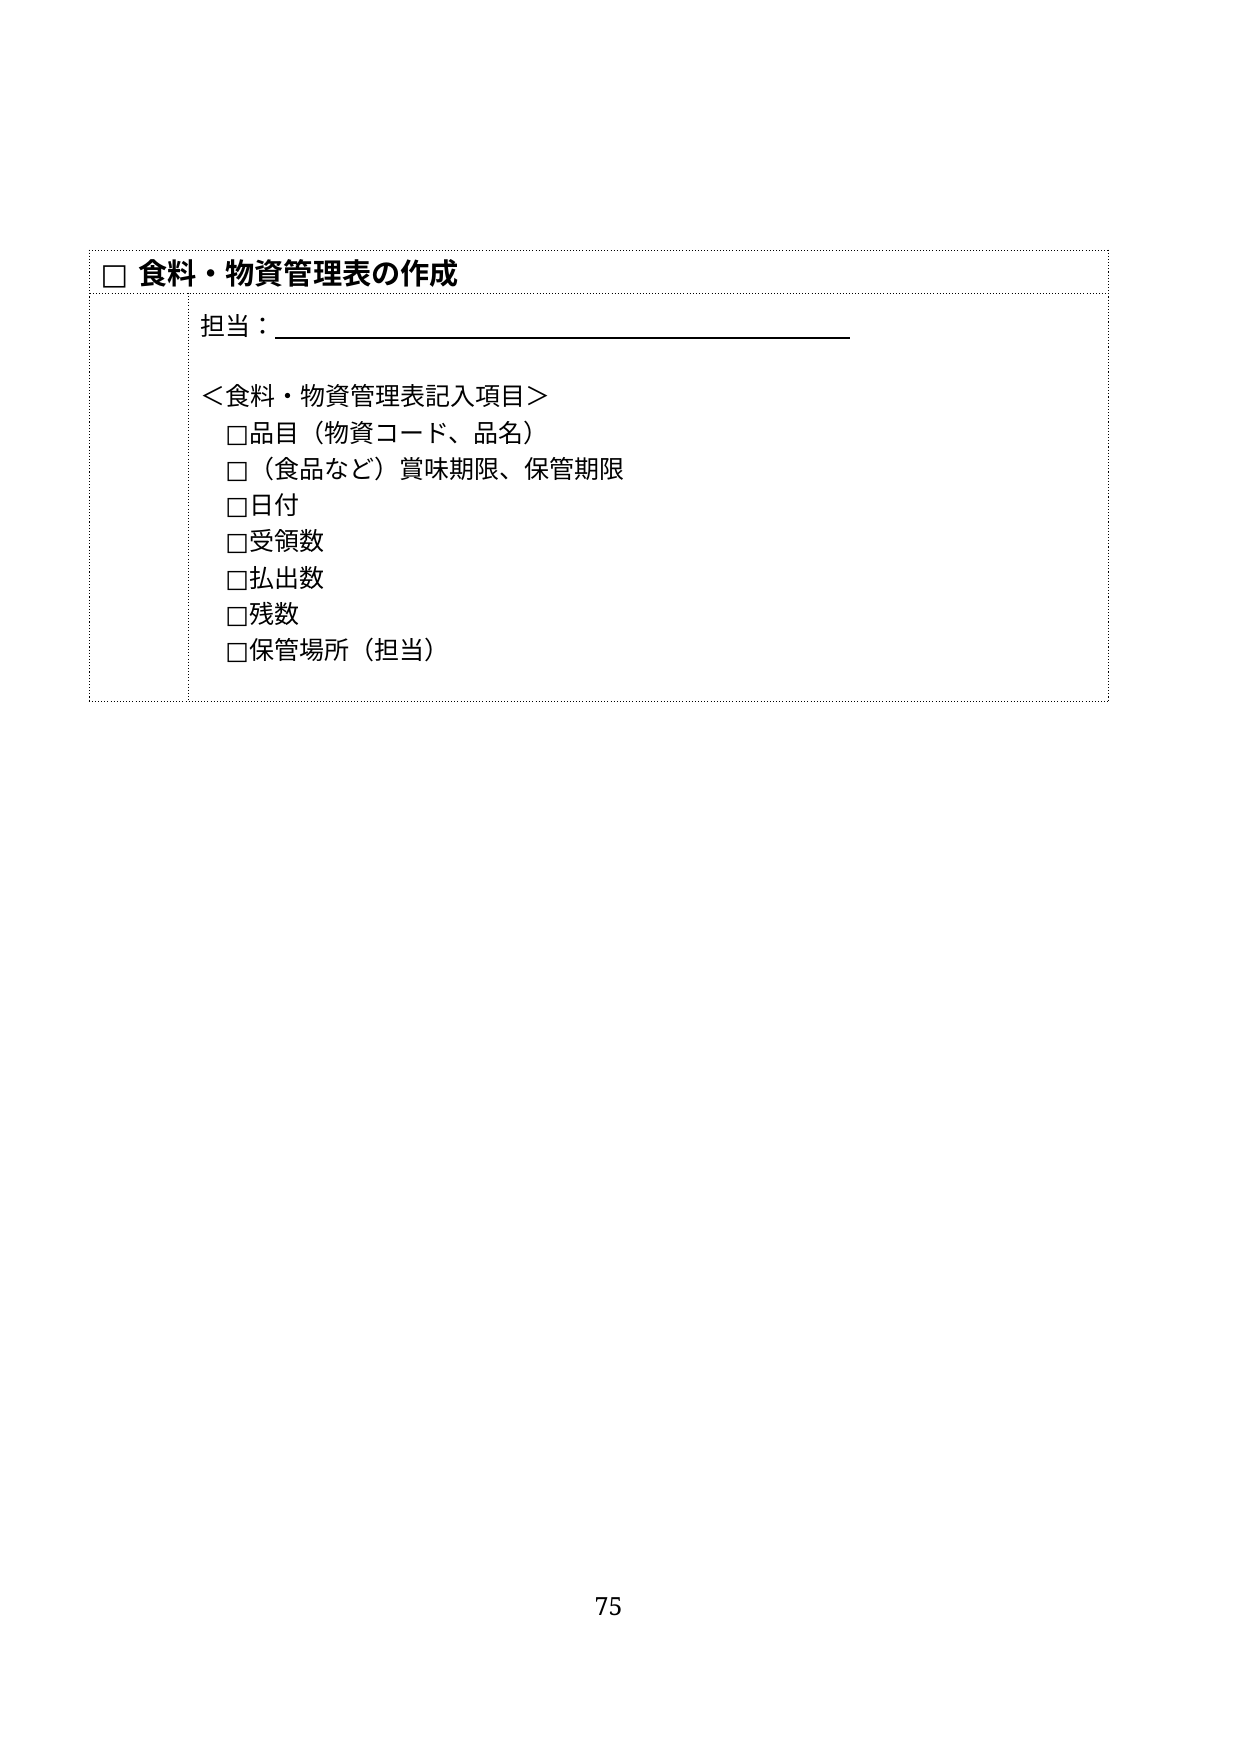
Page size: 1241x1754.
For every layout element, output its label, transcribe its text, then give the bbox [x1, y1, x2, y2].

table_header 食料・物資管理表の作成 [89, 250, 1108, 293]
table_cell 担当： ＜食料・物資管理表記入項目＞ □品目（物資コード、品名） □（食品など）賞味期限、保管期限 □日付 □受領数 □払出数 □残数 □保管場所（担当） [189, 293, 1108, 701]
table_cell [89, 293, 189, 701]
